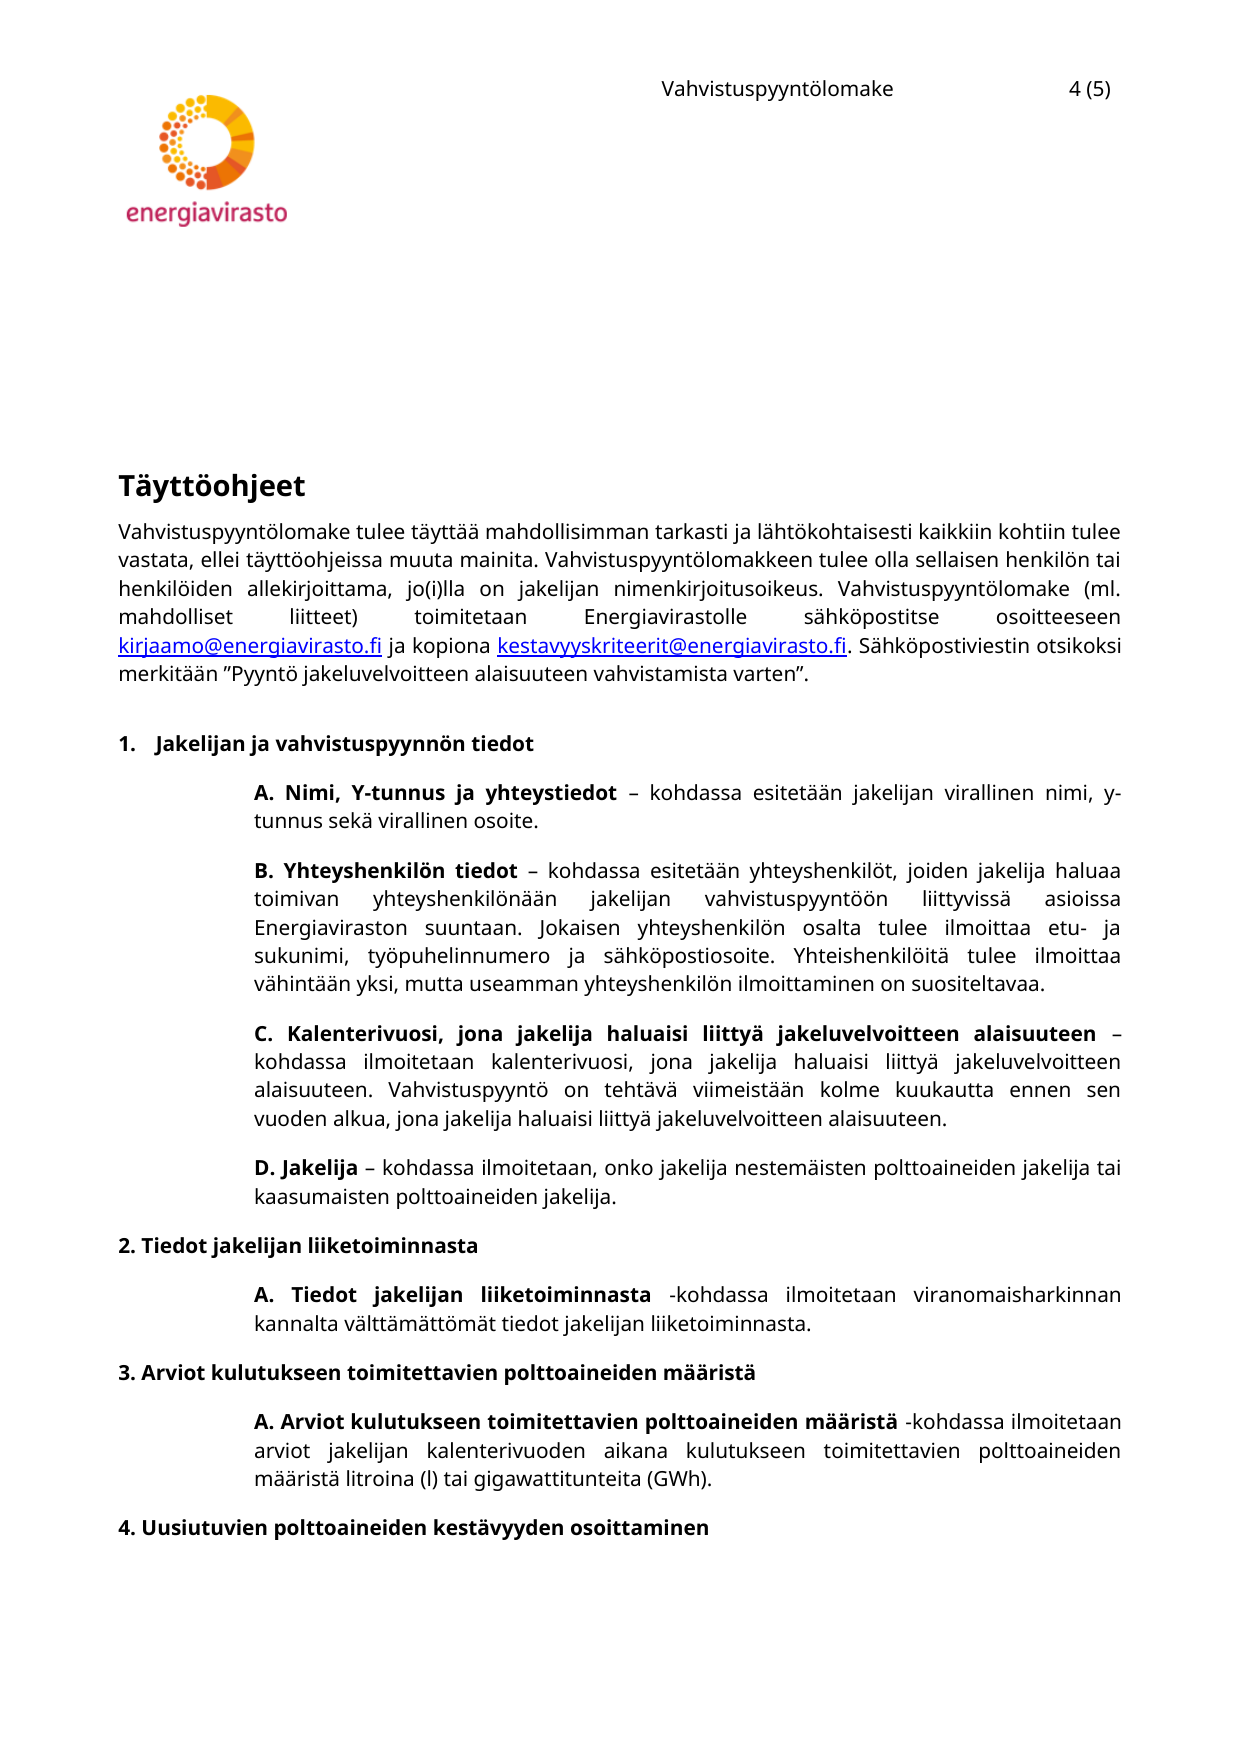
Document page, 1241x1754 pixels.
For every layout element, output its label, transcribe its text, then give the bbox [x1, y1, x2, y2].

text B. Yhteyshenkilön tiedot – kohdassa esitetään yhteyshenkilöt, joiden jakelija haluaa toimivan yhteyshenkilönään jakelijan vahvistuspyyntöön liittyvissä asioissa Energiaviraston suuntaan. Jokaisen yhteyshenkilön osalta tulee ilmoittaa etu- ja sukunimi, työpuhelinnumero ja sähköpostiosoite. Yhteishenkilöitä tulee ilmoittaa vähintään yksi, mutta useamman yhteyshenkilön ilmoittaminen on suositeltavaa. [254, 856, 1122, 998]
text 2. Tiedot jakelijan liiketoiminnasta [118, 1231, 1122, 1259]
text 4. Uusiutuvien polttoaineiden kestävyyden osoittaminen [118, 1513, 1122, 1542]
text A. Nimi, Y-tunnus ja yhteystiedot – kohdassa esitetään jakelijan virallinen nimi, y-tunnus sekä virallinen osoite. [254, 778, 1122, 835]
list Jakelijan ja vahvistuspyynnön tiedot [118, 729, 1122, 757]
text 3. Arviot kulutukseen toimitettavien polttoaineiden määristä [118, 1358, 1122, 1386]
text Täyttöohjeet [118, 465, 1122, 505]
text A. Arviot kulutukseen toimitettavien polttoaineiden määristä -kohdassa ilmoitetaan arviot jakelijan kalenterivuoden aikana kulutukseen toimitettavien polttoaineiden määristä litroina (l) tai gigawattitunteita (GWh). [254, 1407, 1122, 1493]
text A. Tiedot jakelijan liiketoiminnasta -kohdassa ilmoitetaan viranomaisharkinnan kannalta välttämättömät tiedot jakelijan liiketoiminnasta. [254, 1280, 1122, 1337]
picture [118, 74, 298, 239]
text C. Kalenterivuosi, jona jakelija haluaisi liittyä jakeluvelvoitteen alaisuuteen – kohdassa ilmoitetaan kalenterivuosi, jona jakelija haluaisi liittyä jakeluvelvoitteen alaisuuteen. Vahvistuspyyntö on tehtävä viimeistään kolme kuukautta ennen sen vuoden alkua, jona jakelija haluaisi liittyä jakeluvelvoitteen alaisuuteen. [254, 1019, 1122, 1132]
text Vahvistuspyyntölomake tulee täyttää mahdollisimman tarkasti ja lähtökohtaisesti kaikkiin kohtiin tulee vastata, ellei täyttöohjeissa muuta mainita. Vahvistuspyyntölomakkeen tulee olla sellaisen henkilön tai henkilöiden allekirjoittama, jo(i)lla on jakelijan nimenkirjoitusoikeus. Vahvistuspyyntölomake (ml. mahdolliset liitteet) toimitetaan Energiavirastolle sähköpostitse osoitteeseen kirjaamo@energiavirasto.fi ja kopiona kestavyyskriteerit@energiavirasto.fi. Sähköpostiviestin otsikoksi merkitään ”Pyyntö jakeluvelvoitteen alaisuuteen vahvistamista varten”. [118, 517, 1122, 688]
text D. Jakelija – kohdassa ilmoitetaan, onko jakelija nestemäisten polttoaineiden jakelija tai kaasumaisten polttoaineiden jakelija. [254, 1153, 1122, 1210]
